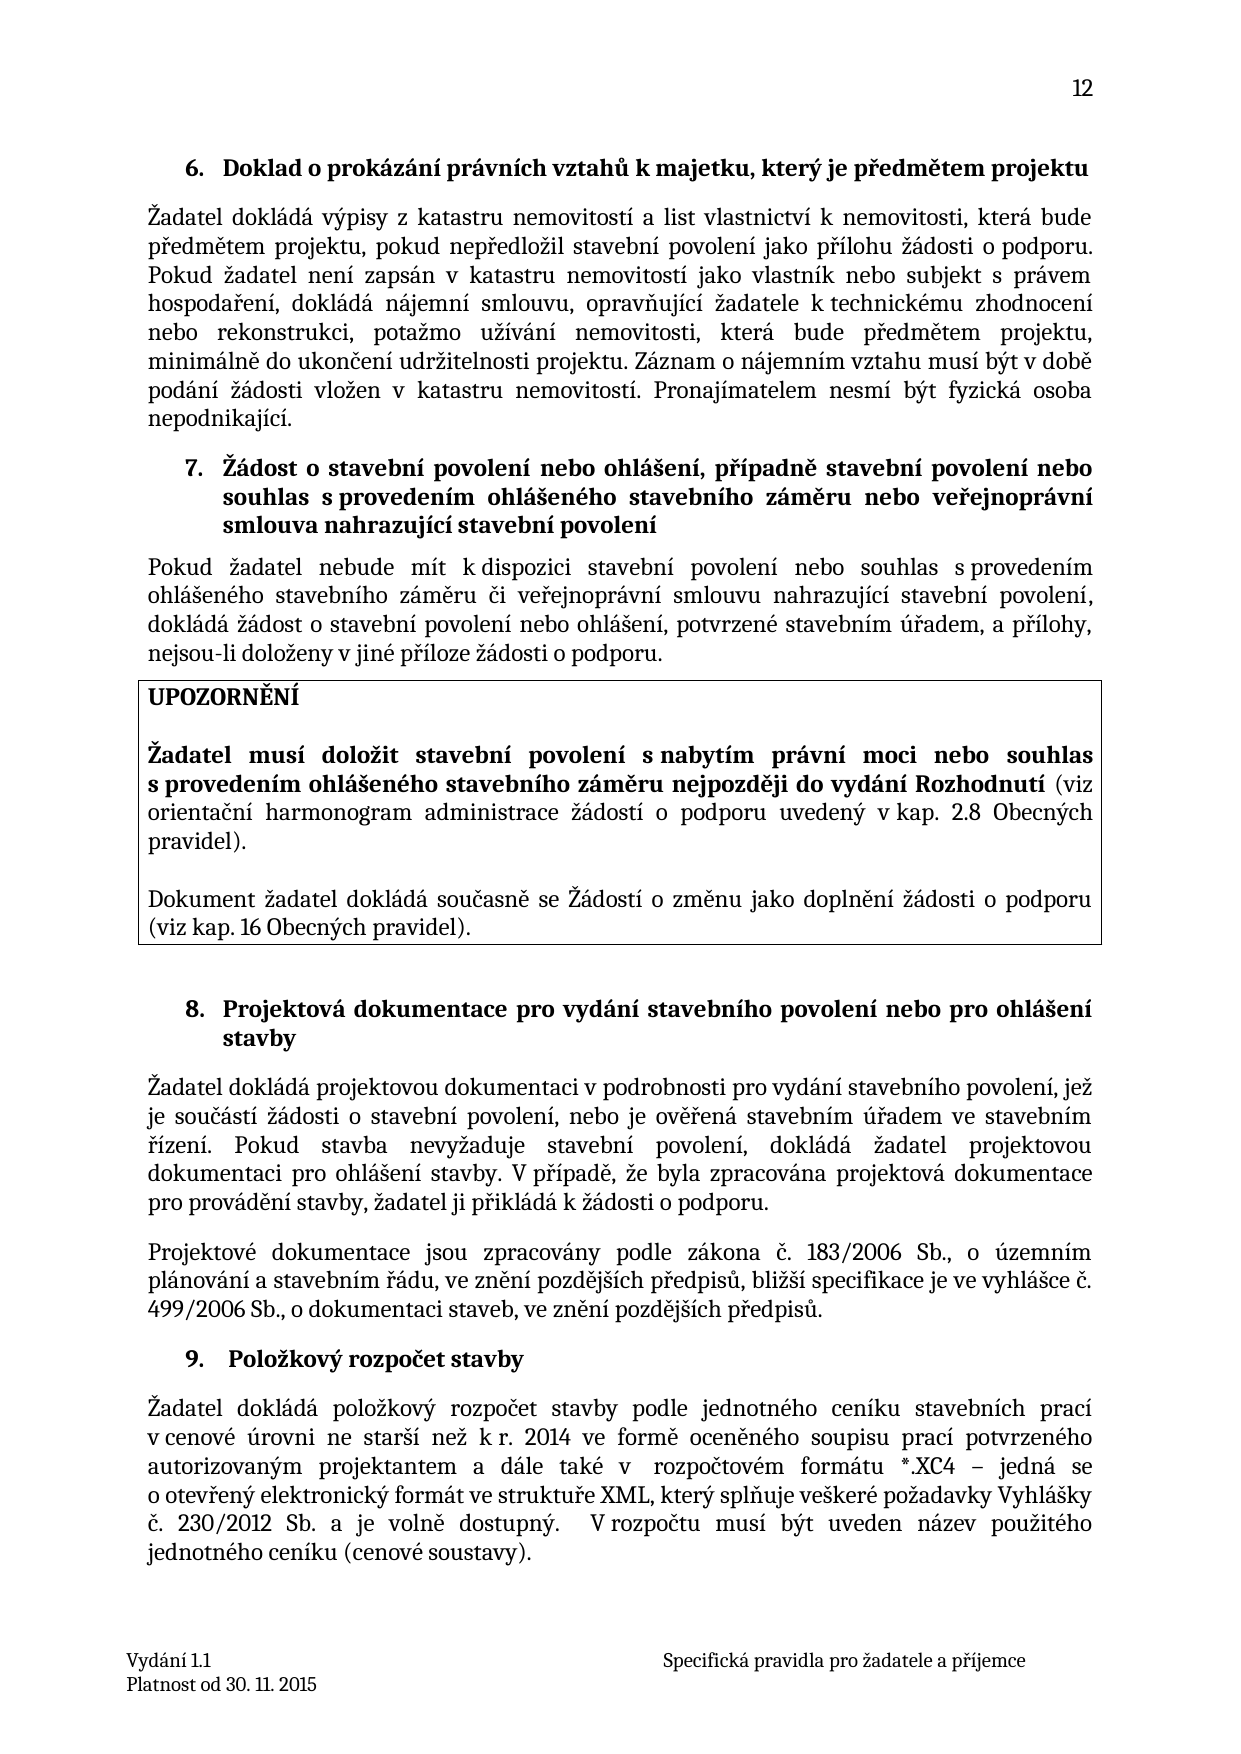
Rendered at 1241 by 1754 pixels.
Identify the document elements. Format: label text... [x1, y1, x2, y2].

text UPOZORNĚNÍ [139, 681, 1101, 712]
text Žadatel dokládá výpisy z katastru nemovitostí a list vlastnictví k nemovitosti, která bude předmětem projektu, pokud nepředložil stavební povolení jako přílohu žádosti o podporu. Pokud žadatel není zapsán v katastru nemovitostí jako vlastník nebo subjekt s právem hospodaření, dokládá nájemní smlouvu, opravňující žadatele k technickému zhodnocení nebo rekonstrukci, potažmo užívání nemovitosti, která bude předmětem projektu, minimálně do ukončení udržitelnosti projektu. Záznam o nájemním vztahu musí být v době podání žádosti vložen v katastru nemovitostí. Pronajímatelem nesmí být fyzická osoba nepodnikající. [148, 203, 1093, 433]
list Projektová dokumentace pro vydání stavebního povolení nebo pro ohlášení stavby [185, 995, 1093, 1052]
list Žádost o stavební povolení nebo ohlášení, případně stavební povolení nebo souhlas s provedením ohlášeného stavebního záměru nebo veřejnoprávní smlouva nahrazující stavební povolení [185, 454, 1093, 540]
list Položkový rozpočet stavby [185, 1345, 1093, 1373]
text Žadatel musí doložit stavební povolení s nabytím právní moci nebo souhlas s provedením ohlášeného stavebního záměru nejpozději do vydání Rozhodnutí (viz orientační harmonogram administrace žádostí o podporu uvedený v kap. 2.8 Obecných pravidel). [148, 741, 1093, 856]
list Doklad o prokázání právních vztahů k majetku, který je předmětem projektu [185, 153, 1093, 182]
text Žadatel dokládá položkový rozpočet stavby podle jednotného ceníku stavebních prací v cenové úrovni ne starší než k r. 2014 ve formě oceněného soupisu prací potvrzeného autorizovaným projektantem a dále také v rozpočtovém formátu *.XC4 – jedná se o otevřený elektronický formát ve struktuře XML, který splňuje veškeré požadavky Vyhlášky č. 230/2012 Sb. a je volně dostupný. V rozpočtu musí být uveden název použitého jednotného ceníku (cenové soustavy). [148, 1394, 1093, 1567]
text Žadatel dokládá projektovou dokumentaci v podrobnosti pro vydání stavebního povolení, jež je součástí žádosti o stavební povolení, nebo je ověřená stavebním úřadem ve stavebním řízení. Pokud stavba nevyžaduje stavební povolení, dokládá žadatel projektovou dokumentaci pro ohlášení stavby. V případě, že byla zpracována projektová dokumentace pro provádění stavby, žadatel ji přikládá k žádosti o podporu. [148, 1073, 1093, 1217]
text Dokument žadatel dokládá současně se Žádostí o změnu jako doplnění žádosti o podporu (viz kap. 16 Obecných pravidel). [139, 881, 1101, 944]
text Projektové dokumentace jsou zpracovány podle zákona č. 183/2006 Sb., o územním plánování a stavebním řádu, ve znění pozdějších předpisů, bližší specifikace je ve vyhlášce č. 499/2006 Sb., o dokumentaci staveb, ve znění pozdějších předpisů. [148, 1238, 1093, 1324]
text Pokud žadatel nebude mít k dispozici stavební povolení nebo souhlas s provedením ohlášeného stavebního záměru či veřejnoprávní smlouvu nahrazující stavební povolení, dokládá žádost o stavební povolení nebo ohlášení, potvrzené stavebním úřadem, a přílohy, nejsou-li doloženy v jiné příloze žádosti o podporu. [148, 553, 1093, 668]
